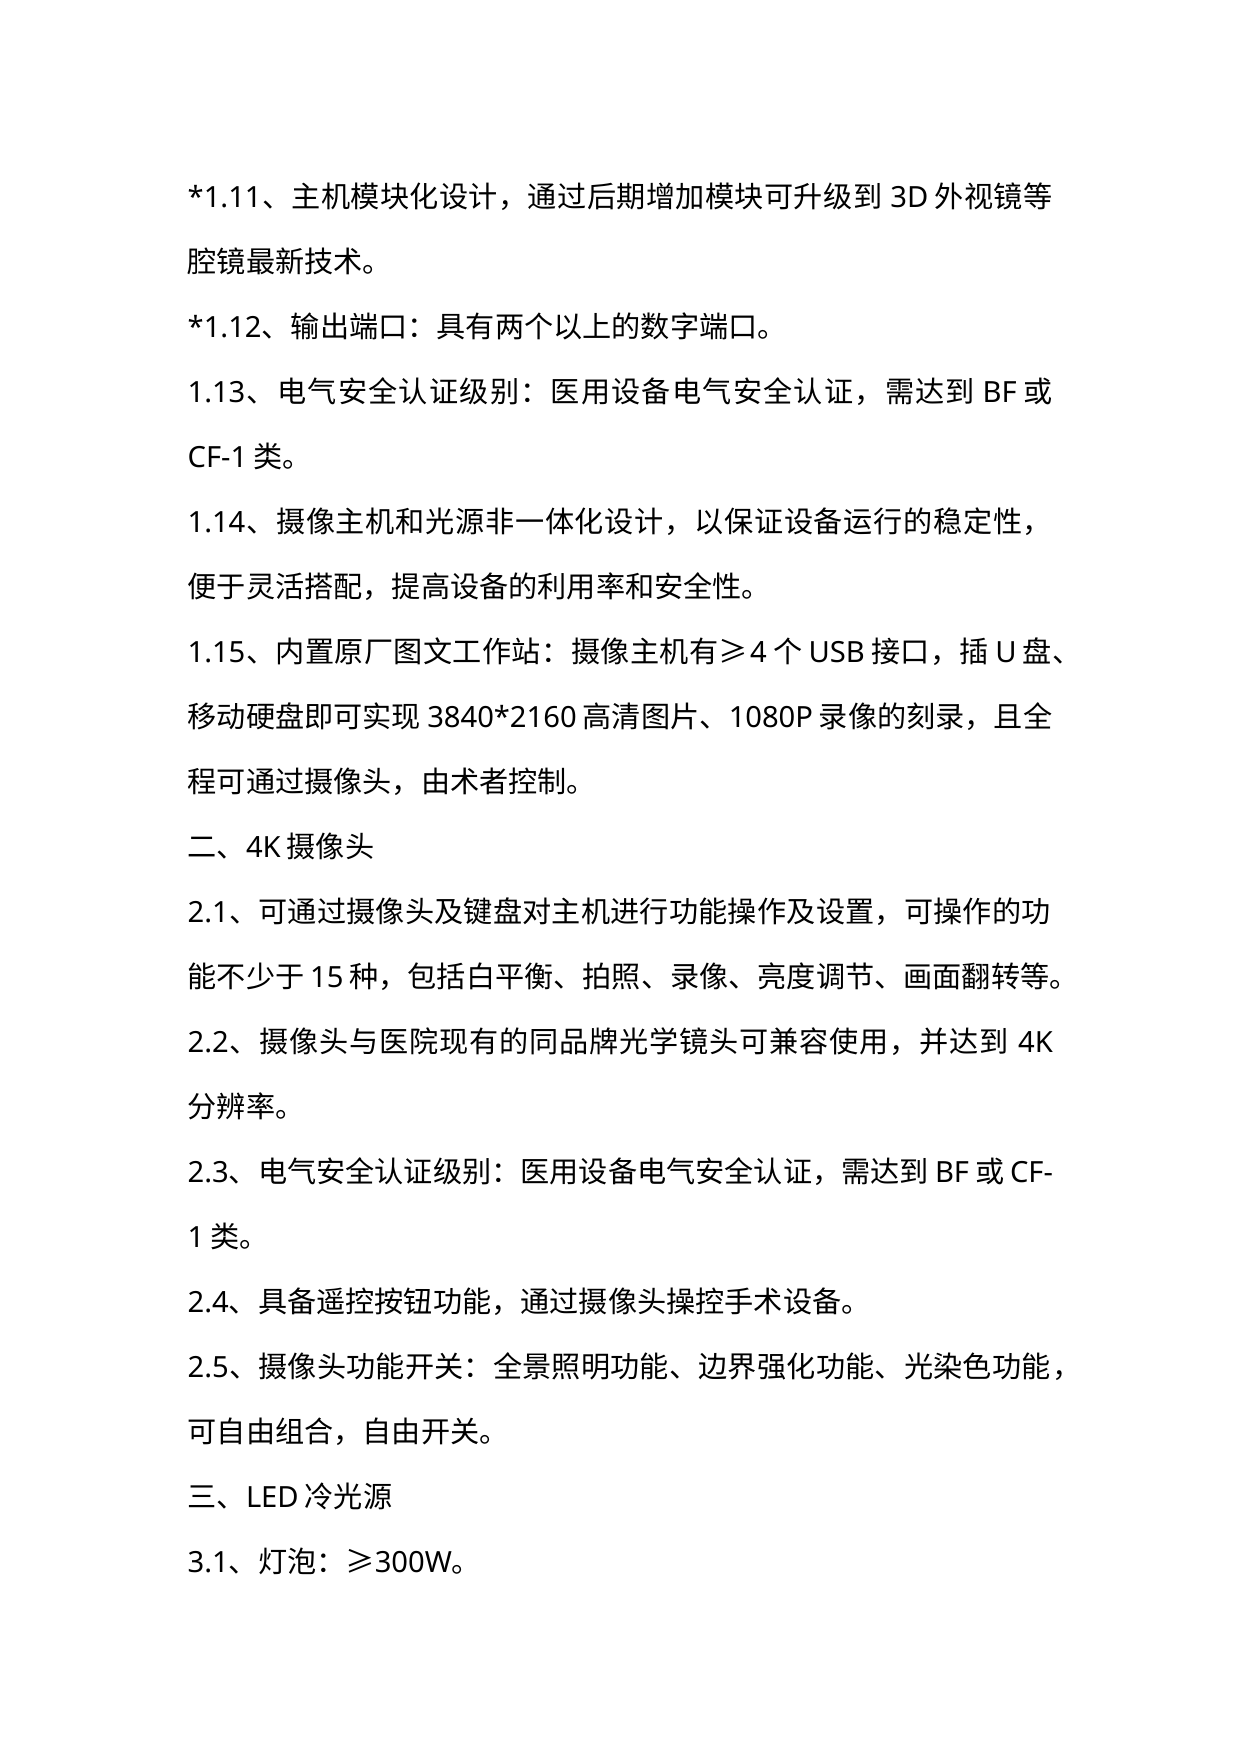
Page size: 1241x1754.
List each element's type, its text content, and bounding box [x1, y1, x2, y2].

text 1.13、电气安全认证级别：医用设备电气安全认证，需达到BF或CF-1类。 [187, 357, 1053, 487]
text 三、LED冷光源 [187, 1462, 1053, 1527]
text *1.12、输出端口：具有两个以上的数字端口。 [187, 292, 1053, 357]
text 3.1、灯泡：≥300W。 [187, 1527, 1053, 1592]
text *1.11、主机模块化设计，通过后期增加模块可升级到3D外视镜等腔镜最新技术。 [187, 162, 1053, 292]
text 1.14、摄像主机和光源非一体化设计，以保证设备运行的稳定性，便于灵活搭配，提高设备的利用率和安全性。 [187, 487, 1053, 617]
text 2.4、具备遥控按钮功能，通过摄像头操控手术设备。 [187, 1267, 1053, 1332]
text 2.5、摄像头功能开关：全景照明功能、边界强化功能、光染色功能，可自由组合，自由开关。 [187, 1332, 1053, 1462]
text 1.15、内置原厂图文工作站：摄像主机有≥4个USB接口，插U盘、移动硬盘即可实现3840*2160高清图片、1080P录像的刻录，且全程可通过摄像头，由术者控制。 [187, 617, 1053, 812]
text 二、4K摄像头 [187, 812, 1053, 877]
text 2.3、电气安全认证级别：医用设备电气安全认证，需达到BF或CF-1类。 [187, 1137, 1053, 1267]
text 2.1、可通过摄像头及键盘对主机进行功能操作及设置，可操作的功能不少于15种，包括白平衡、拍照、录像、亮度调节、画面翻转等。 [187, 877, 1053, 1007]
text 2.2、摄像头与医院现有的同品牌光学镜头可兼容使用，并达到4K分辨率。 [187, 1007, 1053, 1137]
